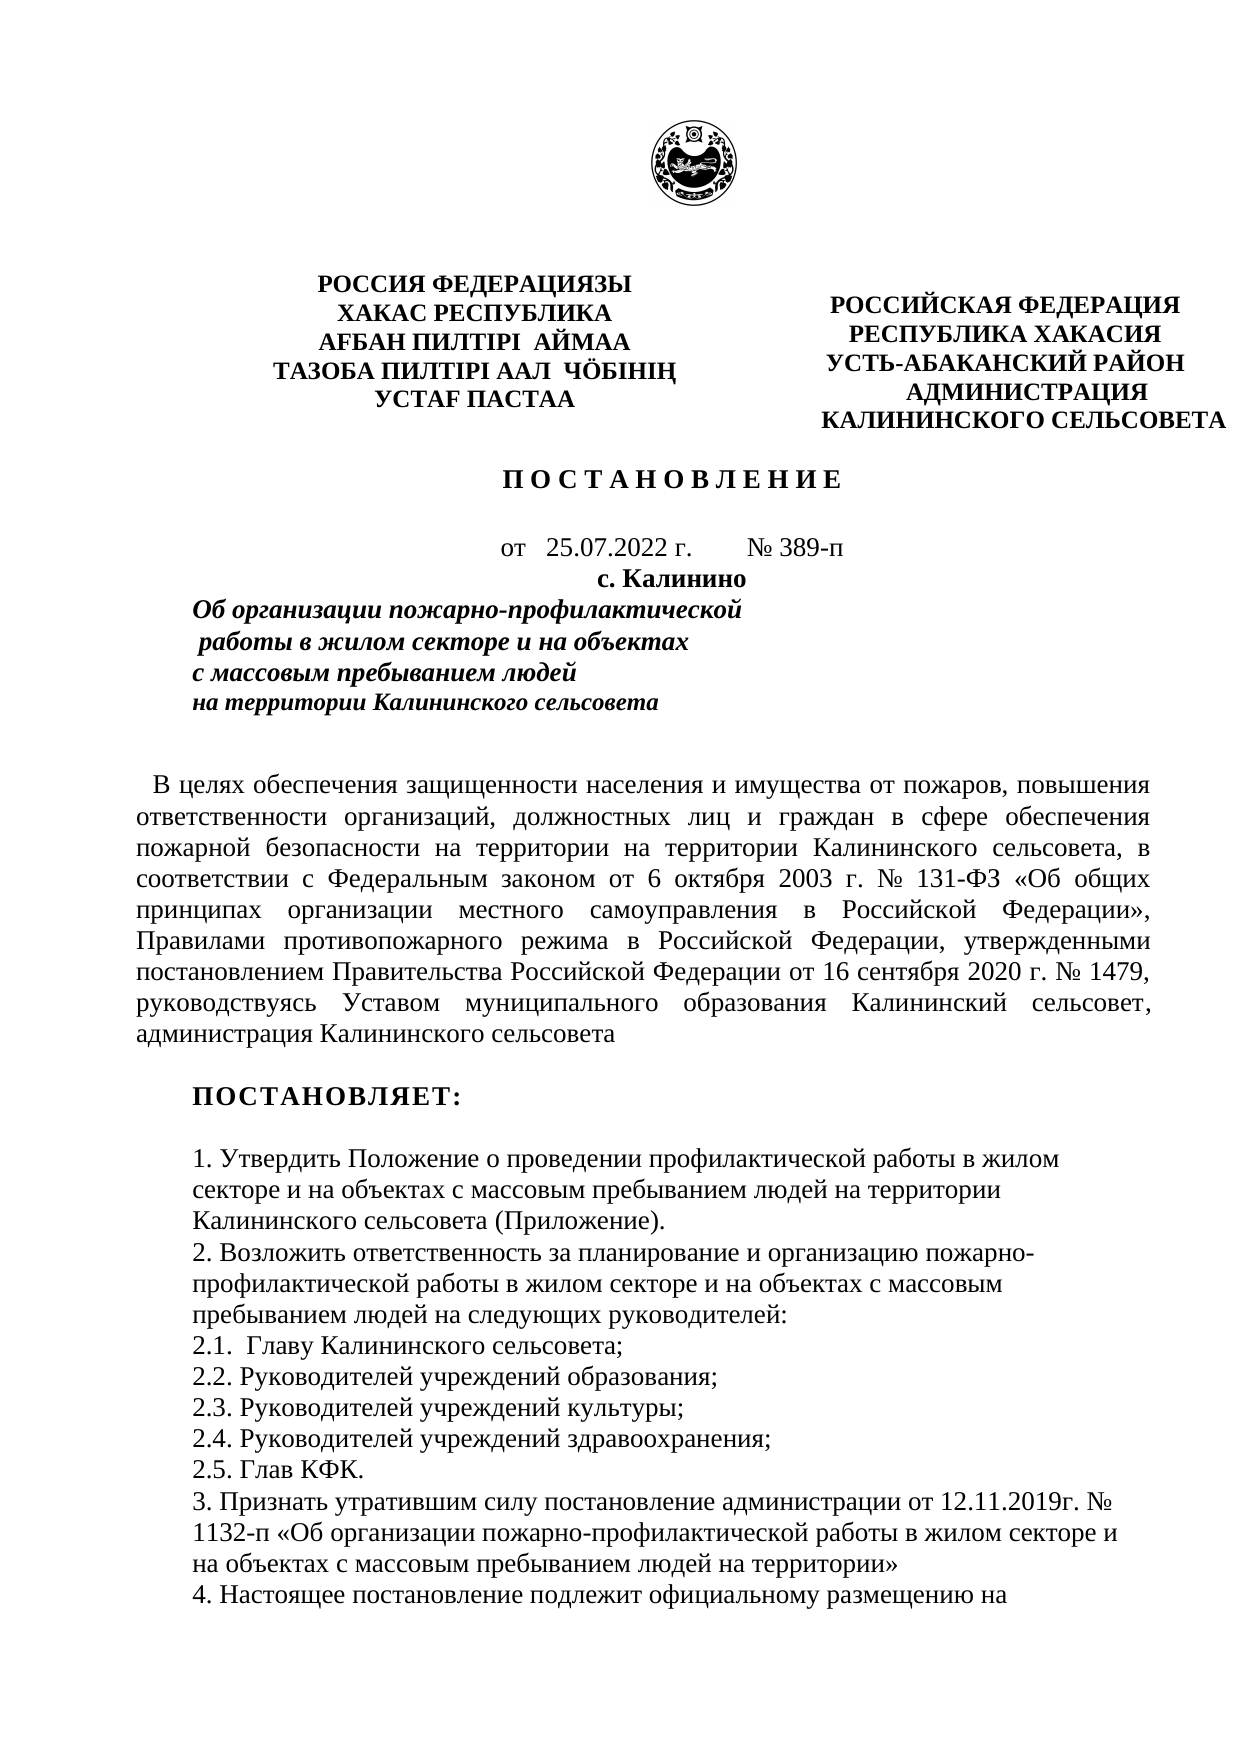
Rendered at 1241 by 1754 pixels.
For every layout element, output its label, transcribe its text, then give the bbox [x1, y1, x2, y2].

list 2.4. Руководителей учреждений здравоохранения; [192, 1422, 1152, 1454]
text на территории Калининского сельсовета [192, 687, 1152, 716]
text Об организации пожарно-профилактической [192, 593, 1152, 624]
text В целях обеспечения защищенности населения и имущества от пожаров, повышения ответственности организаций, должностных лиц и граждан в сфере обеспечения пожарной безопасности на территории на территории Калининского сельсовета, в соответствии с Федеральным законом от 6 октября 2003 г. № 131-ФЗ «Об общих принципах организации местного самоуправления в Российской Федерации», Правилами противопожарного режима в Российской Федерации, утвержденными постановлением Правительства Российской Федерации от 16 сентября 2020 г. № 1479, руководствуясь Уставом муниципального образования Калининский сельсовет, администрация Калининского сельсовета [136, 768, 1152, 1049]
text работы в жилом секторе и на объектах [192, 624, 1152, 656]
list 2.2. Руководителей учреждений образования; [192, 1360, 1152, 1391]
text ПОСТАНОВЛЯЕТ: [192, 1080, 1152, 1111]
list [192, 1578, 1152, 1609]
list 1. Утвердить Положение о проведении профилактической работы в жилом секторе и на объектах с массовым пребыванием людей на территории Калининского сельсовета (Приложение). [192, 1142, 1152, 1236]
list 2.3. Руководителей учреждений культуры; [192, 1391, 1152, 1422]
text от 25.07.2022 г. № 389-п [192, 531, 1152, 562]
text с. Калинино [192, 562, 1152, 593]
table_header РОССИЙСКАЯ ФЕДЕРАЦИЯ РЕСПУБЛИКА ХАКАСИЯ УСТЬ-АБАКАНСКИЙ РАЙОН АДМИНИСТРАЦИЯ КАЛИНИНСКОГО СЕЛЬСОВЕТА [768, 118, 1240, 463]
list 2.1. Главу Калининского сельсовета; [192, 1329, 1152, 1360]
list 2. Возложить ответственность за планирование и организацию пожарно-профилактической работы в жилом секторе и на объектах с массовым пребыванием людей на следующих руководителей: [192, 1236, 1152, 1329]
list 2.5. Глав КФК. [192, 1454, 1152, 1485]
table_header РОССИЯ ФЕДЕРАЦИЯЗЫ ХАКАС РЕСПУБЛИКА АFБАН ПИЛТIРI АЙМАА ТАЗОБА ПИЛТIРI ААЛ ЧÖБIНIҢ УСТАF ПАСТАА [181, 118, 768, 463]
text П О С Т А Н О В Л Е Н И Е [192, 463, 1152, 494]
picture [649, 118, 739, 208]
list 3. Признать утратившим силу постановление администрации от 12.11.2019г. № 1132-п «Об организации пожарно-профилактической работы в жилом секторе и на объектах с массовым пребыванием людей на территории» [192, 1485, 1152, 1578]
text с массовым пребыванием людей [192, 656, 1152, 687]
